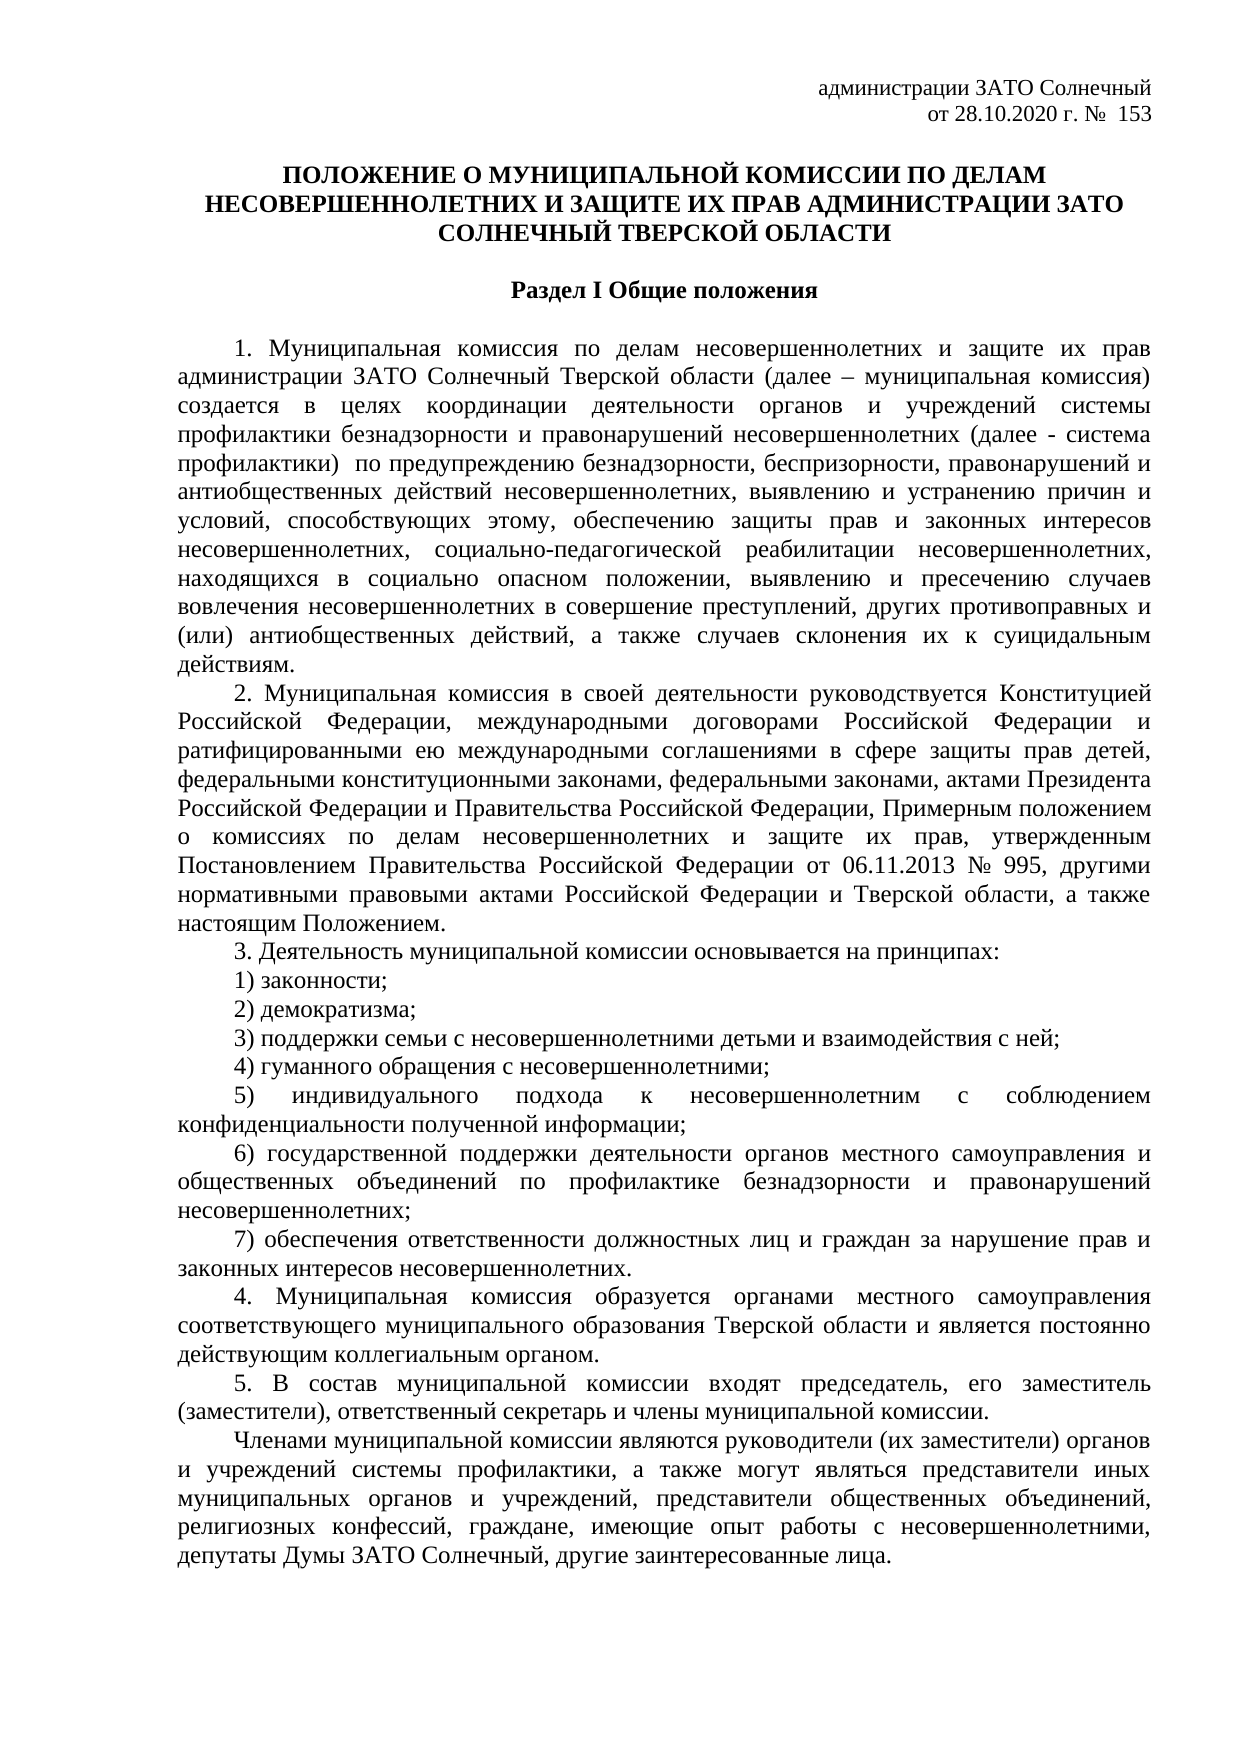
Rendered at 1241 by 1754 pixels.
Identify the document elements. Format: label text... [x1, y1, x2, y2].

text 2) демократизма; [177, 994, 1152, 1023]
text 4) гуманного обращения с несовершеннолетними; [177, 1051, 1152, 1080]
text Членами муниципальной комиссии являются руководители (их заместители) органов и учреждений системы профилактики, а также могут являться представители иных муниципальных органов и учреждений, представители общественных объединений, религиозных конфессий, граждане, имеющие опыт работы с несовершеннолетними, депутаты Думы ЗАТО Солнечный, другие заинтересованные лица. [177, 1425, 1152, 1569]
text 5. В состав муниципальной комиссии входят председатель, его заместитель (заместители), ответственный секретарь и члены муниципальной комиссии. [177, 1368, 1152, 1425]
text Раздел I Общие положения [177, 275, 1152, 304]
text 3. Деятельность муниципальной комиссии основывается на принципах: [177, 936, 1152, 965]
text администрации ЗАТО Солнечный [177, 74, 1152, 100]
text от 28.10.2020 г. № 153 [177, 100, 1152, 127]
text 6) государственной поддержки деятельности органов местного самоуправления и общественных объединений по профилактике безнадзорности и правонарушений несовершеннолетних; [177, 1138, 1152, 1224]
text 2. Муниципальная комиссия в своей деятельности руководствуется Конституцией Российской Федерации, международными договорами Российской Федерации и ратифицированными ею международными соглашениями в сфере защиты прав детей, федеральными конституционными законами, федеральными законами, актами Президента Российской Федерации и Правительства Российской Федерации, Примерным положением о комиссиях по делам несовершеннолетних и защите их прав, утвержденным Постановлением Правительства Российской Федерации от 06.11.2013 № 995, другими нормативными правовыми актами Российской Федерации и Тверской области, а также настоящим Положением. [177, 678, 1152, 936]
text 1) законности; [177, 965, 1152, 994]
text 4. Муниципальная комиссия образуется органами местного самоуправления соответствующего муниципального образования Тверской области и является постоянно действующим коллегиальным органом. [177, 1281, 1152, 1368]
text 5) индивидуального подхода к несовершеннолетним с соблюдением конфиденциальности полученной информации; [177, 1080, 1152, 1138]
text ПОЛОЖЕНИЕ О МУНИЦИПАЛЬНОЙ КОМИССИИ ПО ДЕЛАМ НЕСОВЕРШЕННОЛЕТНИХ И ЗАЩИТЕ ИХ ПРАВ АДМИНИСТРАЦИИ ЗАТО СОЛНЕЧНЫЙ ТВЕРСКОЙ ОБЛАСТИ [177, 160, 1152, 246]
text 3) поддержки семьи с несовершеннолетними детьми и взаимодействия с ней; [177, 1023, 1152, 1051]
text 1. Муниципальная комиссия по делам несовершеннолетних и защите их прав администрации ЗАТО Солнечный Тверской области (далее – муниципальная комиссия) создается в целях координации деятельности органов и учреждений системы профилактики безнадзорности и правонарушений несовершеннолетних (далее - система профилактики) по предупреждению безнадзорности, беспризорности, правонарушений и антиобщественных действий несовершеннолетних, выявлению и устранению причин и условий, способствующих этому, обеспечению защиты прав и законных интересов несовершеннолетних, социально-педагогической реабилитации несовершеннолетних, находящихся в социально опасном положении, выявлению и пресечению случаев вовлечения несовершеннолетних в совершение преступлений, других противоправных и (или) антиобщественных действий, а также случаев склонения их к суицидальным действиям. [177, 333, 1152, 678]
text 7) обеспечения ответственности должностных лиц и граждан за нарушение прав и законных интересов несовершеннолетних. [177, 1224, 1152, 1281]
